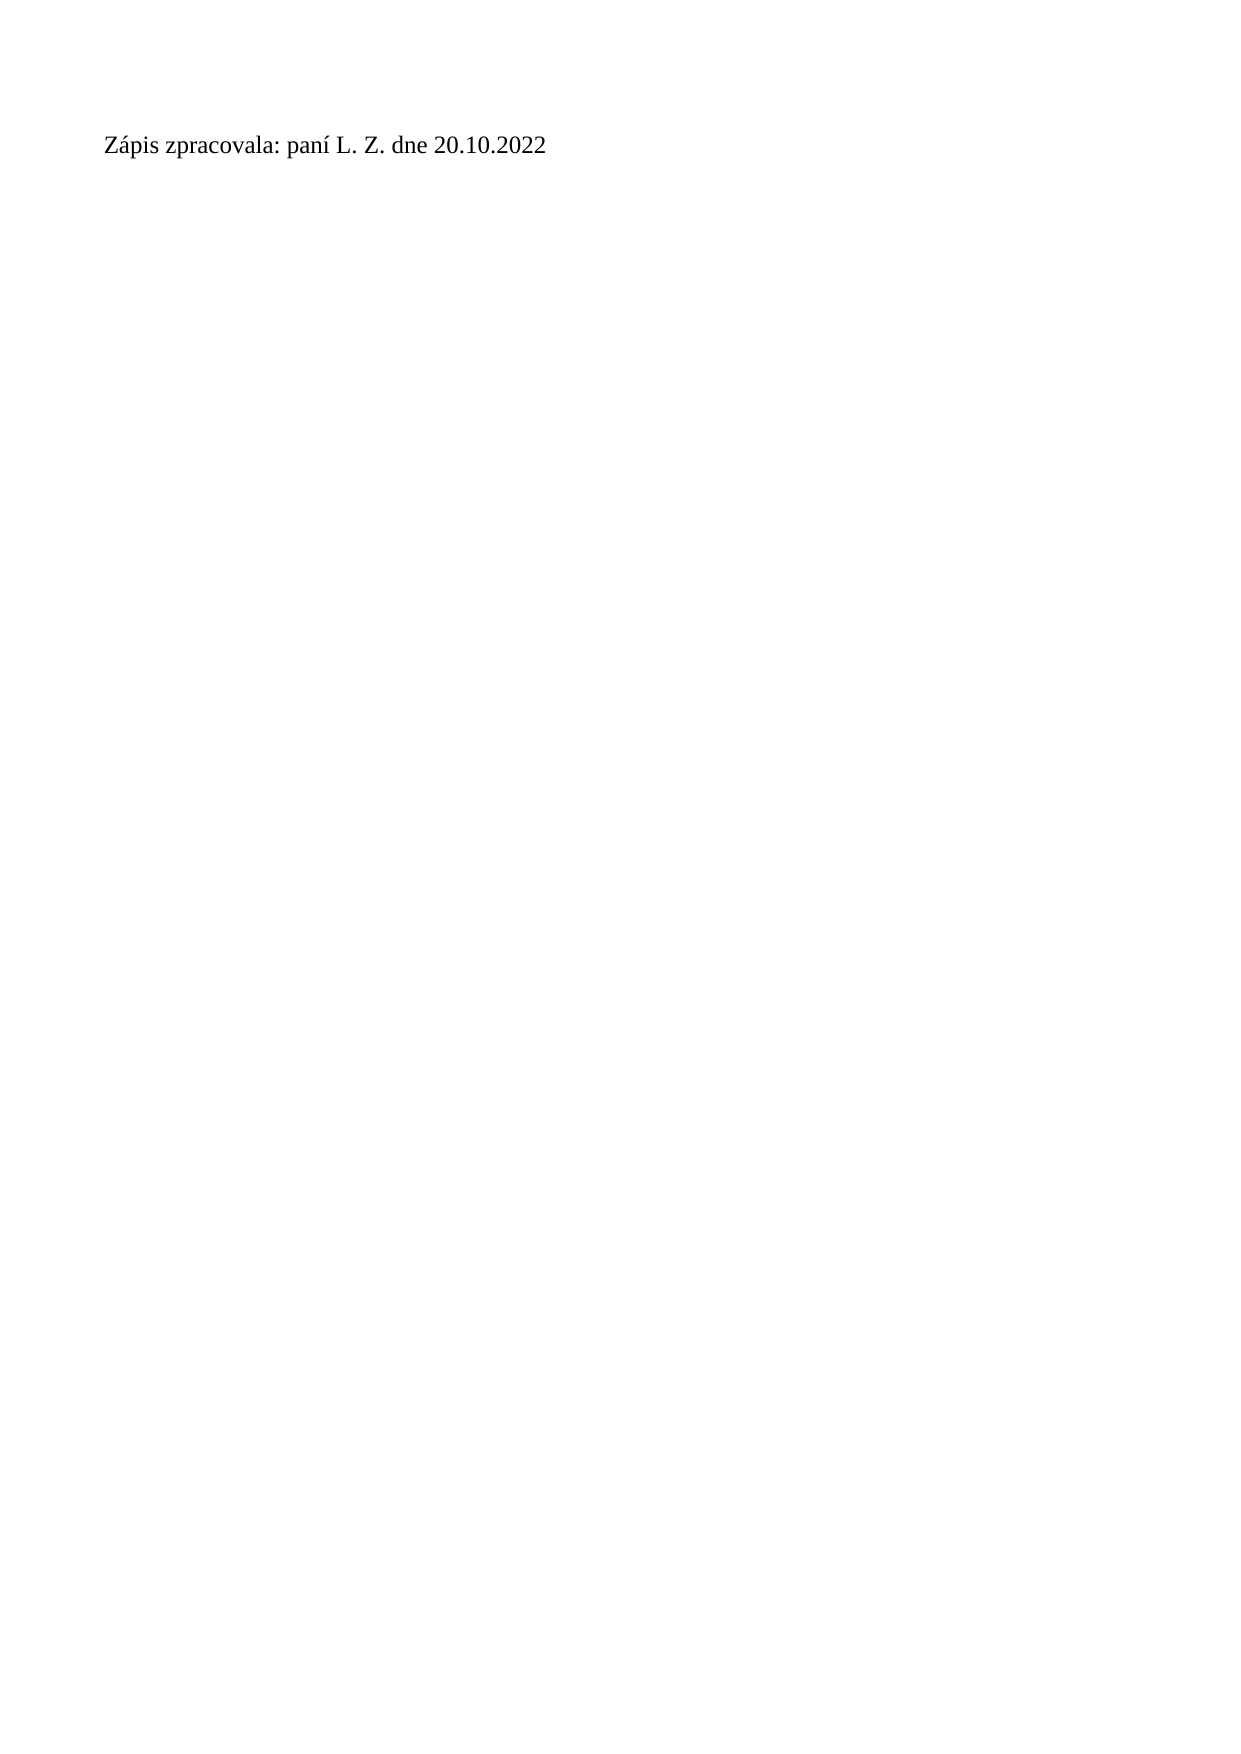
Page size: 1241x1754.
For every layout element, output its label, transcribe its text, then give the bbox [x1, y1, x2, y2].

text Zápis zpracovala: paní L. Z. dne 20.10.2022 [103, 131, 1181, 159]
